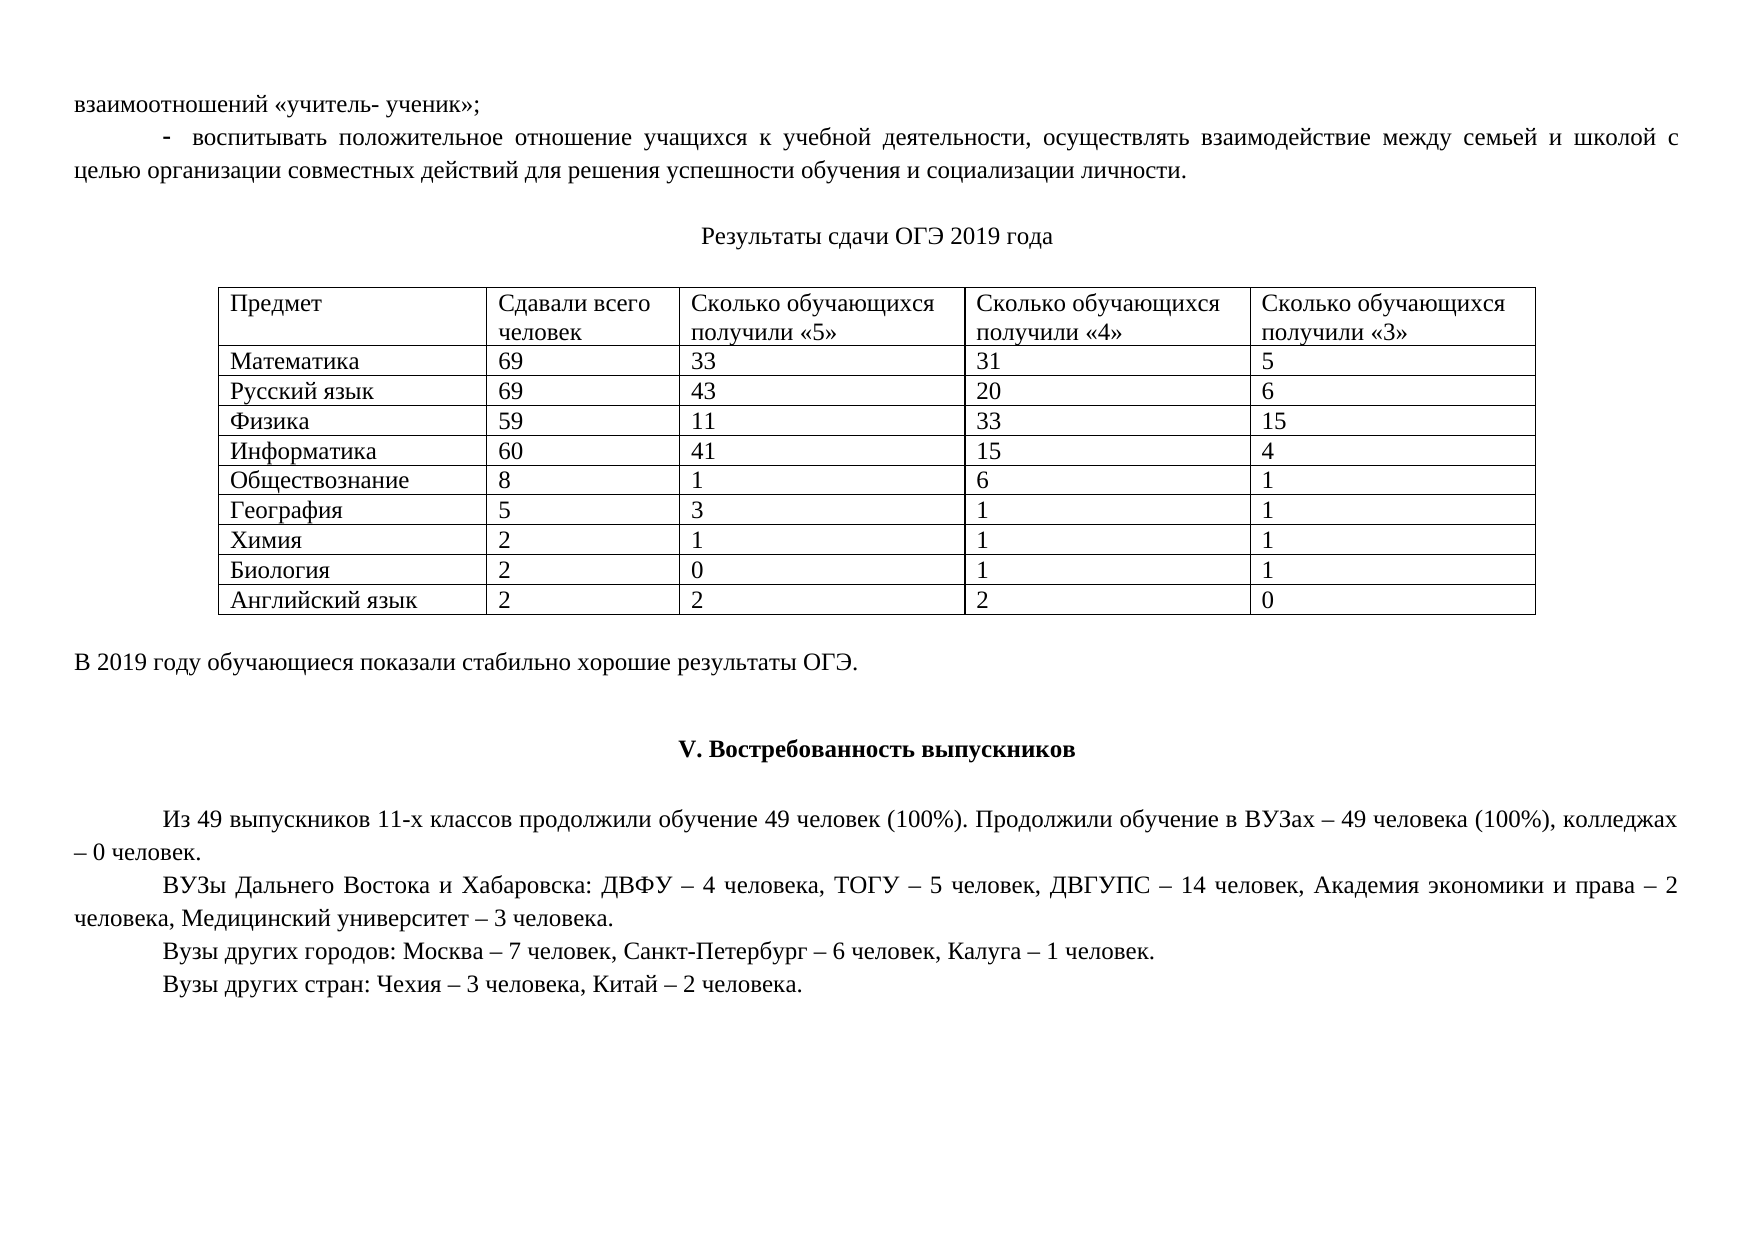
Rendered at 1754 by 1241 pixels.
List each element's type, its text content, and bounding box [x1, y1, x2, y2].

table_cell Информатика [219, 436, 486, 464]
table_cell 41 [680, 436, 964, 464]
table_cell Биология [219, 555, 486, 584]
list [74, 89, 1680, 117]
table_cell Физика [219, 406, 486, 435]
table_cell 15 [966, 436, 1250, 464]
table_cell 20 [966, 376, 1250, 405]
table_header Сдавали всего человек [487, 288, 679, 345]
text Вузы других городов: Москва – 7 человек, Санкт-Петербург – 6 человек, Калуга – 1 человек. [74, 936, 1680, 965]
table_cell 5 [1251, 346, 1535, 375]
table_cell 31 [966, 346, 1250, 375]
text Вузы других стран: Чехия – 3 человека, Китай – 2 человека. [74, 969, 1680, 998]
table_cell 43 [680, 376, 964, 405]
table_cell 1 [1251, 466, 1535, 494]
table_cell 60 [487, 436, 679, 464]
table_cell 2 [966, 585, 1250, 613]
table_cell 2 [680, 585, 964, 613]
table_cell 6 [1251, 376, 1535, 405]
table_cell 1 [1251, 495, 1535, 524]
table_cell 0 [1251, 585, 1535, 613]
table_cell 1 [680, 525, 964, 554]
text ВУЗы Дальнего Востока и Хабаровска: ДВФУ – 4 человека, ТОГУ – 5 человек, ДВГУПС – 14 человек, Академия экономики и права – 2 человека, Медицинский университет – 3 человека. [74, 870, 1680, 932]
table_cell 59 [487, 406, 679, 435]
table_header Предмет [219, 288, 486, 345]
list воспитывать положительное отношение учащихся к учебной деятельности, осуществлять взаимодействие между семьей и школой с целью организации совместных действий для решения успешности обучения и социализации личности. [74, 122, 1680, 183]
table_cell 1 [966, 555, 1250, 584]
text Из 49 выпускников 11-х классов продолжили обучение 49 человек (100%). Продолжили обучение в ВУЗах – 49 человека (100%), колледжах – 0 человек. [74, 804, 1680, 866]
table_cell 69 [487, 376, 679, 405]
table_cell Английский язык [219, 585, 486, 613]
text Результаты сдачи ОГЭ 2019 года [74, 221, 1680, 249]
table_cell 33 [680, 346, 964, 375]
table_cell 11 [680, 406, 964, 435]
table_cell 6 [966, 466, 1250, 494]
table_cell Обществознание [219, 466, 486, 494]
table_cell География [219, 495, 486, 524]
table_cell 69 [487, 346, 679, 375]
table_cell Русский язык [219, 376, 486, 405]
table_cell 8 [487, 466, 679, 494]
table_cell 2 [487, 555, 679, 584]
table_cell 1 [680, 466, 964, 494]
table_cell 3 [680, 495, 964, 524]
table_cell 1 [1251, 525, 1535, 554]
table_cell 1 [966, 495, 1250, 524]
table_cell Химия [219, 525, 486, 554]
table_cell 1 [966, 525, 1250, 554]
table_cell 2 [487, 585, 679, 613]
table_cell 2 [487, 525, 679, 554]
table_header Сколько обучающихся получили «4» [966, 288, 1250, 345]
text В 2019 году обучающиеся показали стабильно хорошие результаты ОГЭ. [74, 647, 1680, 676]
table_cell 1 [1251, 555, 1535, 584]
table_cell 0 [680, 555, 964, 584]
table_cell 33 [966, 406, 1250, 435]
table_cell 5 [487, 495, 679, 524]
table_cell Математика [219, 346, 486, 375]
table_header Сколько обучающихся получили «3» [1251, 288, 1535, 345]
table_cell 15 [1251, 406, 1535, 435]
table_cell 4 [1251, 436, 1535, 464]
text V. Востребованность выпускников [74, 734, 1680, 763]
table_header Сколько обучающихся получили «5» [680, 288, 964, 345]
